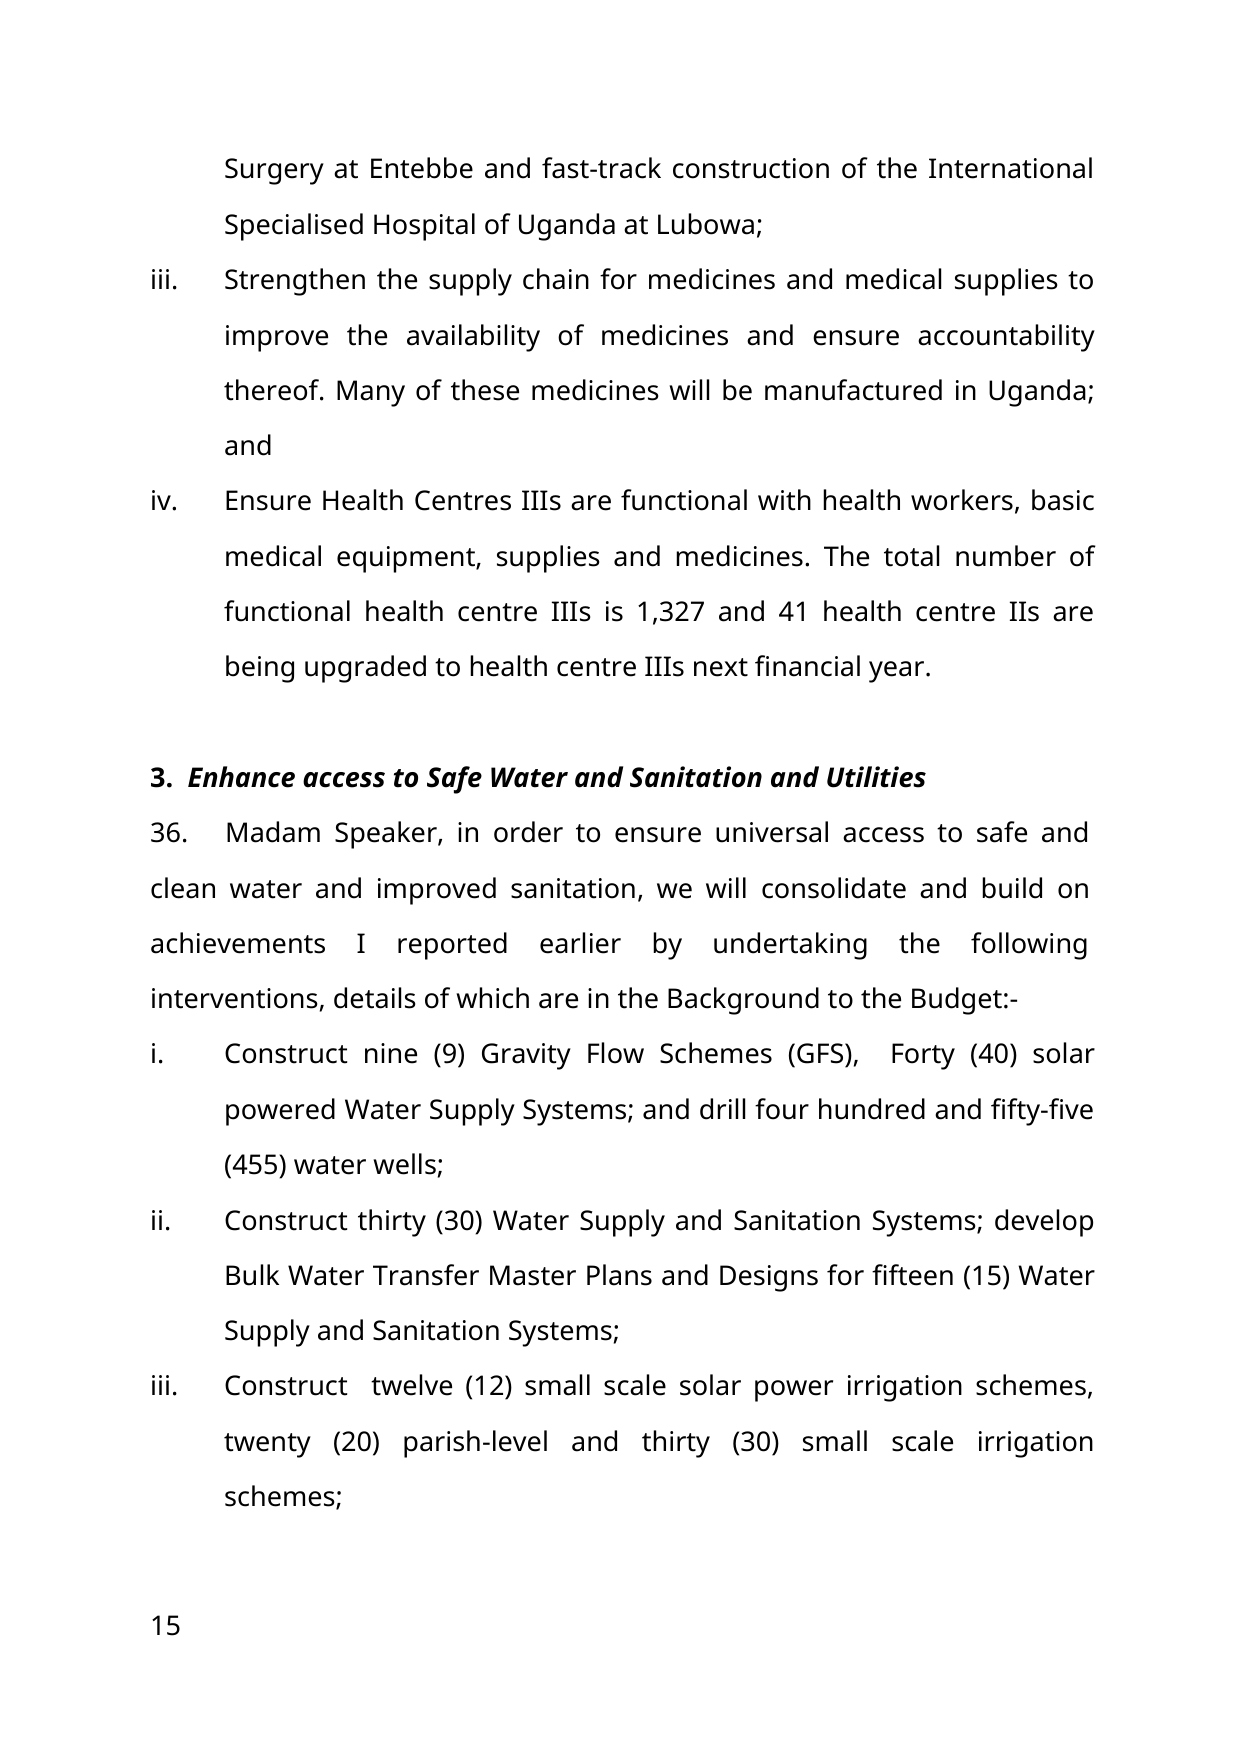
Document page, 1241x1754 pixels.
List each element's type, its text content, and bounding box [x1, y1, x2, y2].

list Ensure Health Centres IIIs are functional with health workers, basic medical equipment, supplies and medicines. The total number of functional health centre IIIs is 1,327 and 41 health centre IIs are being upgraded to health centre IIIs next financial year. [150, 482, 1096, 685]
list Construct thirty (30) Water Supply and Sanitation Systems; develop Bulk Water Transfer Master Plans and Designs for fifteen (15) Water Supply and Sanitation Systems; [150, 1201, 1096, 1348]
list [150, 150, 1096, 242]
list Strengthen the supply chain for medicines and medical supplies to improve the availability of medicines and ensure accountability thereof. Many of these medicines will be manufactured in Uganda; and [150, 261, 1096, 463]
list Enhance access to Safe Water and Sanitation and Utilities [150, 758, 1090, 795]
list Construct nine (9) Gravity Flow Schemes (GFS), Forty (40) solar powered Water Supply Systems; and drill four hundred and fifty-five (455) water wells; [150, 1035, 1096, 1182]
list Madam Speaker, in order to ensure universal access to safe and clean water and improved sanitation, we will consolidate and build on achievements I reported earlier by undertaking the following interventions, details of which are in the Background to the Budget:- [150, 814, 1090, 1017]
list Construct twelve (12) small scale solar power irrigation schemes, twenty (20) parish-level and thirty (30) small scale irrigation schemes; [150, 1367, 1096, 1514]
